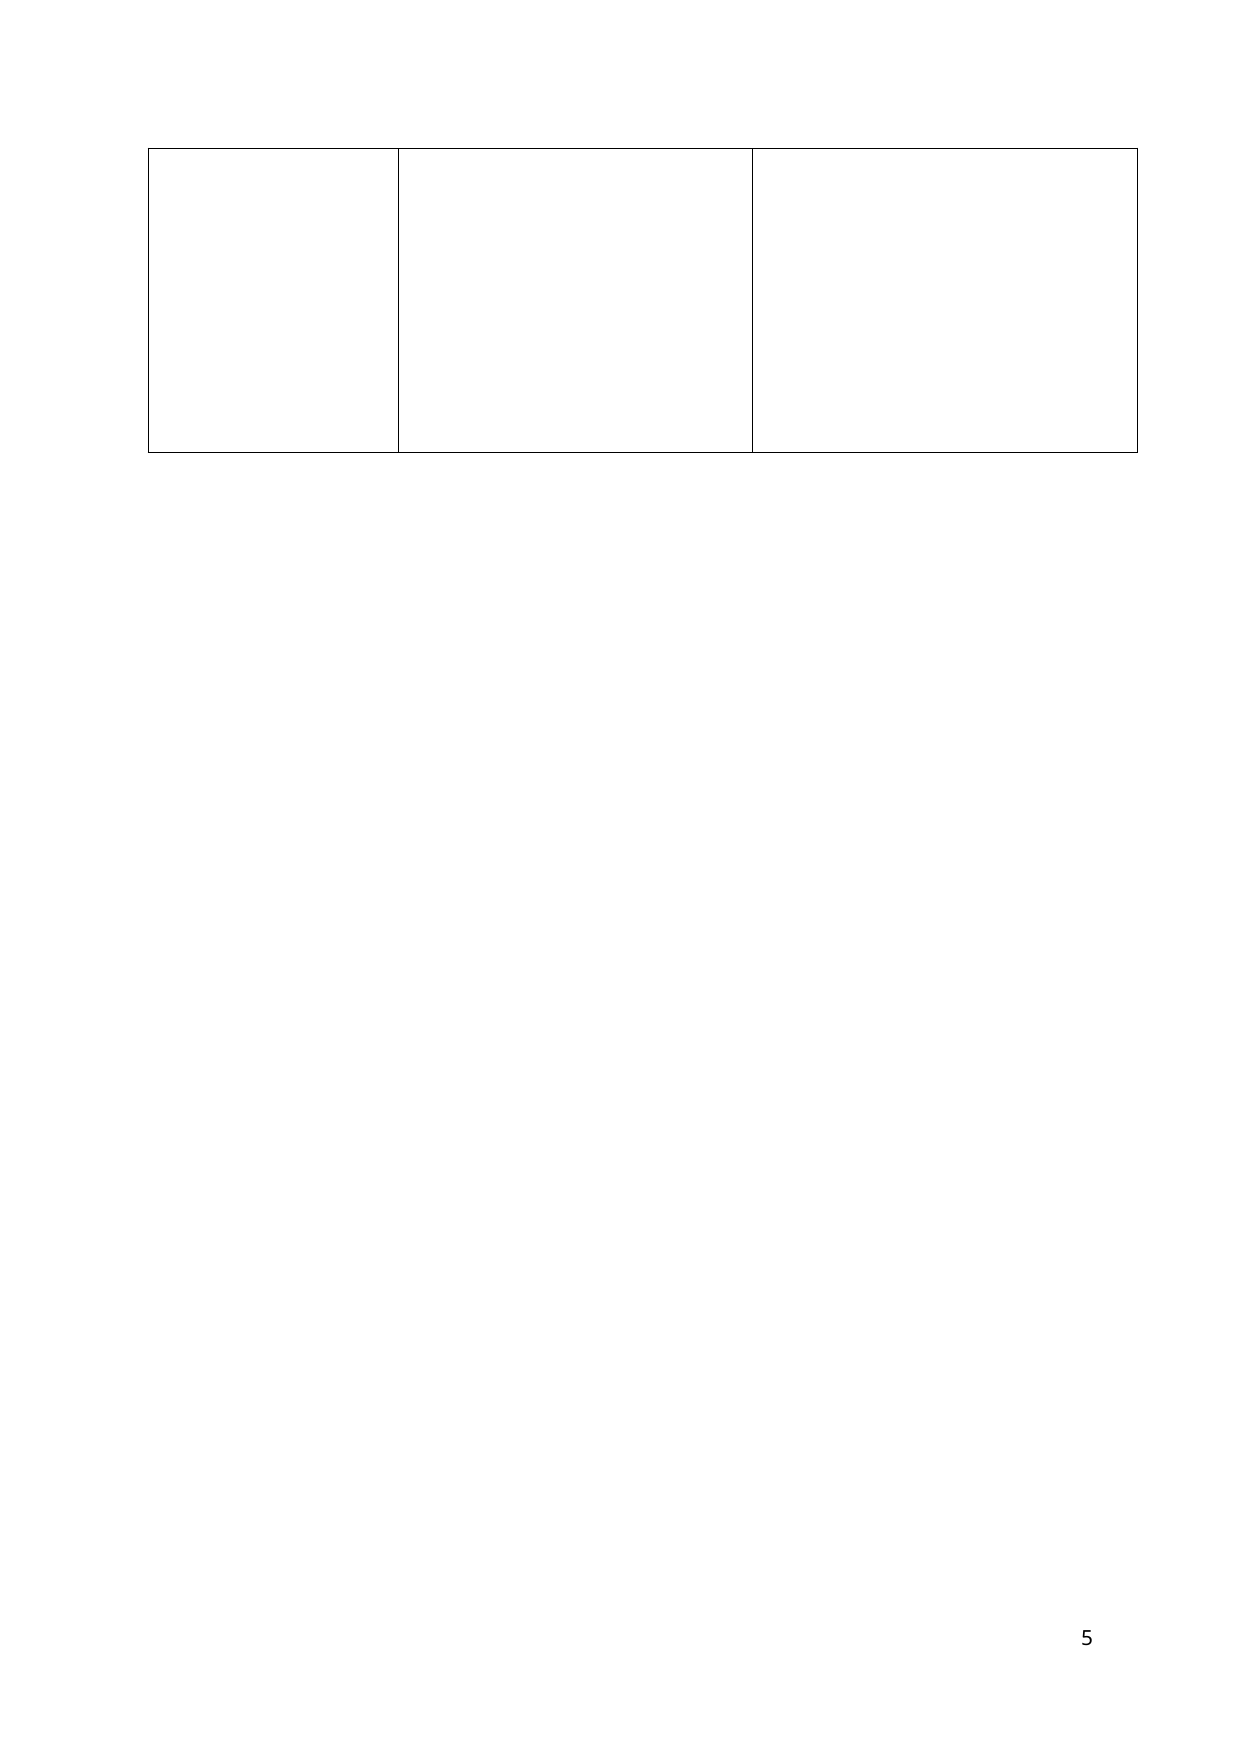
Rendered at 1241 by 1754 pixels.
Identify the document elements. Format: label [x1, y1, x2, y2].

table_cell [753, 149, 1137, 452]
table_cell [149, 149, 398, 452]
table_cell [399, 149, 752, 452]
